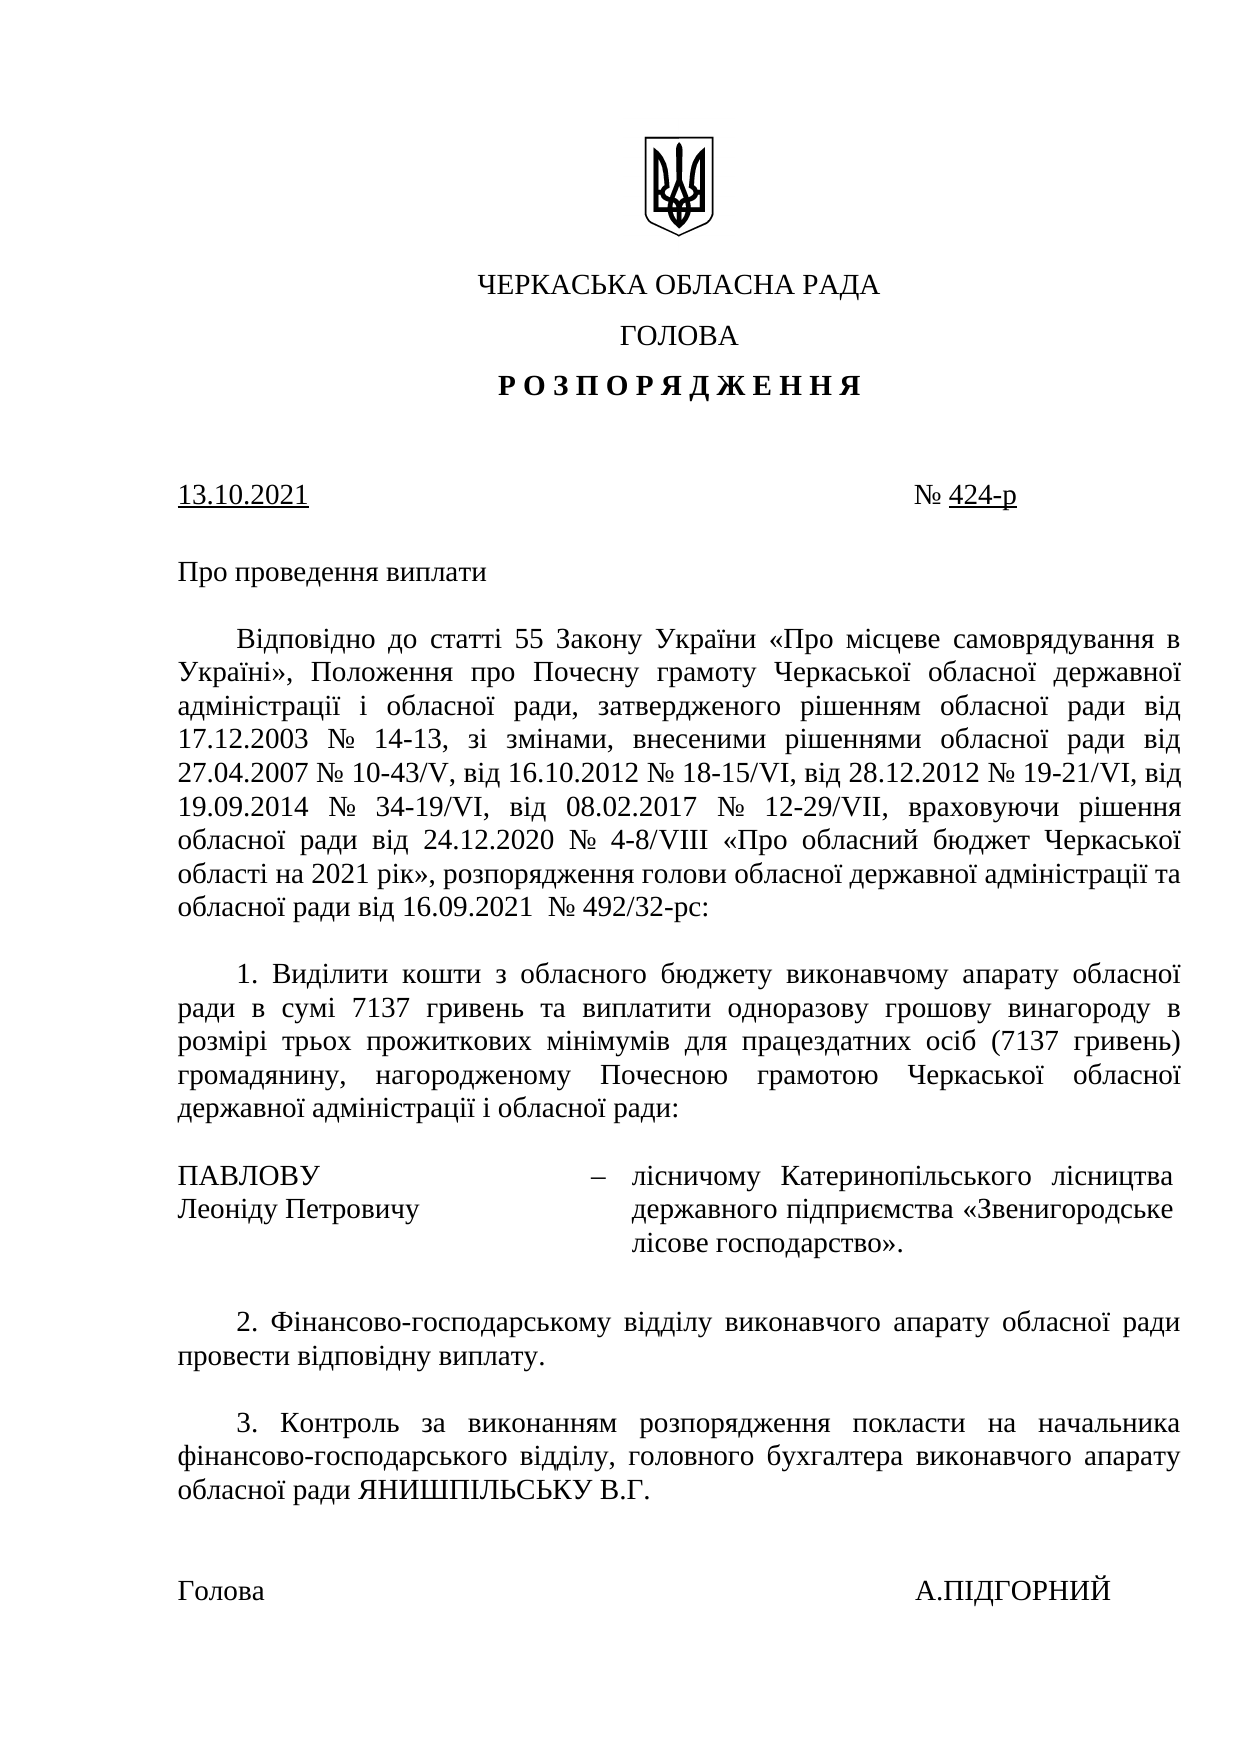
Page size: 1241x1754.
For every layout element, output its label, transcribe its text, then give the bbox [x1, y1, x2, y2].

text 13.10.2021 № 424-р [177, 477, 1181, 510]
text ГОЛОВА [177, 318, 1181, 351]
text Р О З П О Р Я Д Ж Е Н Н Я [177, 368, 1181, 401]
text 1. Виділити кошти з обласного бюджету виконавчому апарату обласної ради в сумі 7137 гривень та виплатити одноразову грошову винагороду в розмірі трьох прожиткових мінімумів для працездатних осіб (7137 гривень) громадянину, нагородженому Почесною грамотою Черкаської обласної державної адміністрації і обласної ради: [177, 956, 1182, 1124]
text Про проведення виплати [177, 554, 1181, 587]
text ЧЕРКАСЬКА ОБЛАСНА РАДА [177, 267, 1181, 301]
table_header – [576, 1158, 620, 1258]
text 3. Контроль за виконанням розпорядження покласти на начальника фінансово-господарського відділу, головного бухгалтера виконавчого апарату обласної ради ЯНИШПІЛЬСЬКУ В.Г. [177, 1405, 1181, 1506]
text 2. Фінансово-господарському відділу виконавчого апарату обласної ради провести відповідну виплату. [177, 1304, 1181, 1371]
table_header лісничому Катеринопільського лісництва державного підприємства «Звенигородське лісове господарство». [620, 1158, 1185, 1258]
picture [622, 118, 736, 255]
text Голова А.ПІДГОРНИЙ [177, 1573, 1181, 1606]
text Відповідно до статті 55 Закону України «Про місцеве самоврядування в Україні», Положення про Почесну грамоту Черкаської обласної державної адміністрації і обласної ради, затвердженого рішенням обласної ради від 17.12.2003 № 14-13, зі змінами, внесеними рішеннями обласної ради від 27.04.2007 № 10-43/V, від 16.10.2012 № 18-15/VI, від 28.12.2012 № 19-21/VI, від 19.09.2014 № 34-19/VI, від 08.02.2017 № 12-29/VII, враховуючи рішення обласної ради від 24.12.2020 № 4-8/VIІІ «Про обласний бюджет Черкаської області на 2021 рік», розпорядження голови обласної державної адміністрації та обласної ради від 16.09.2021 № 492/32-рс: [177, 621, 1182, 923]
table_header ПАВЛОВУ Леоніду Петровичу [177, 1158, 576, 1258]
